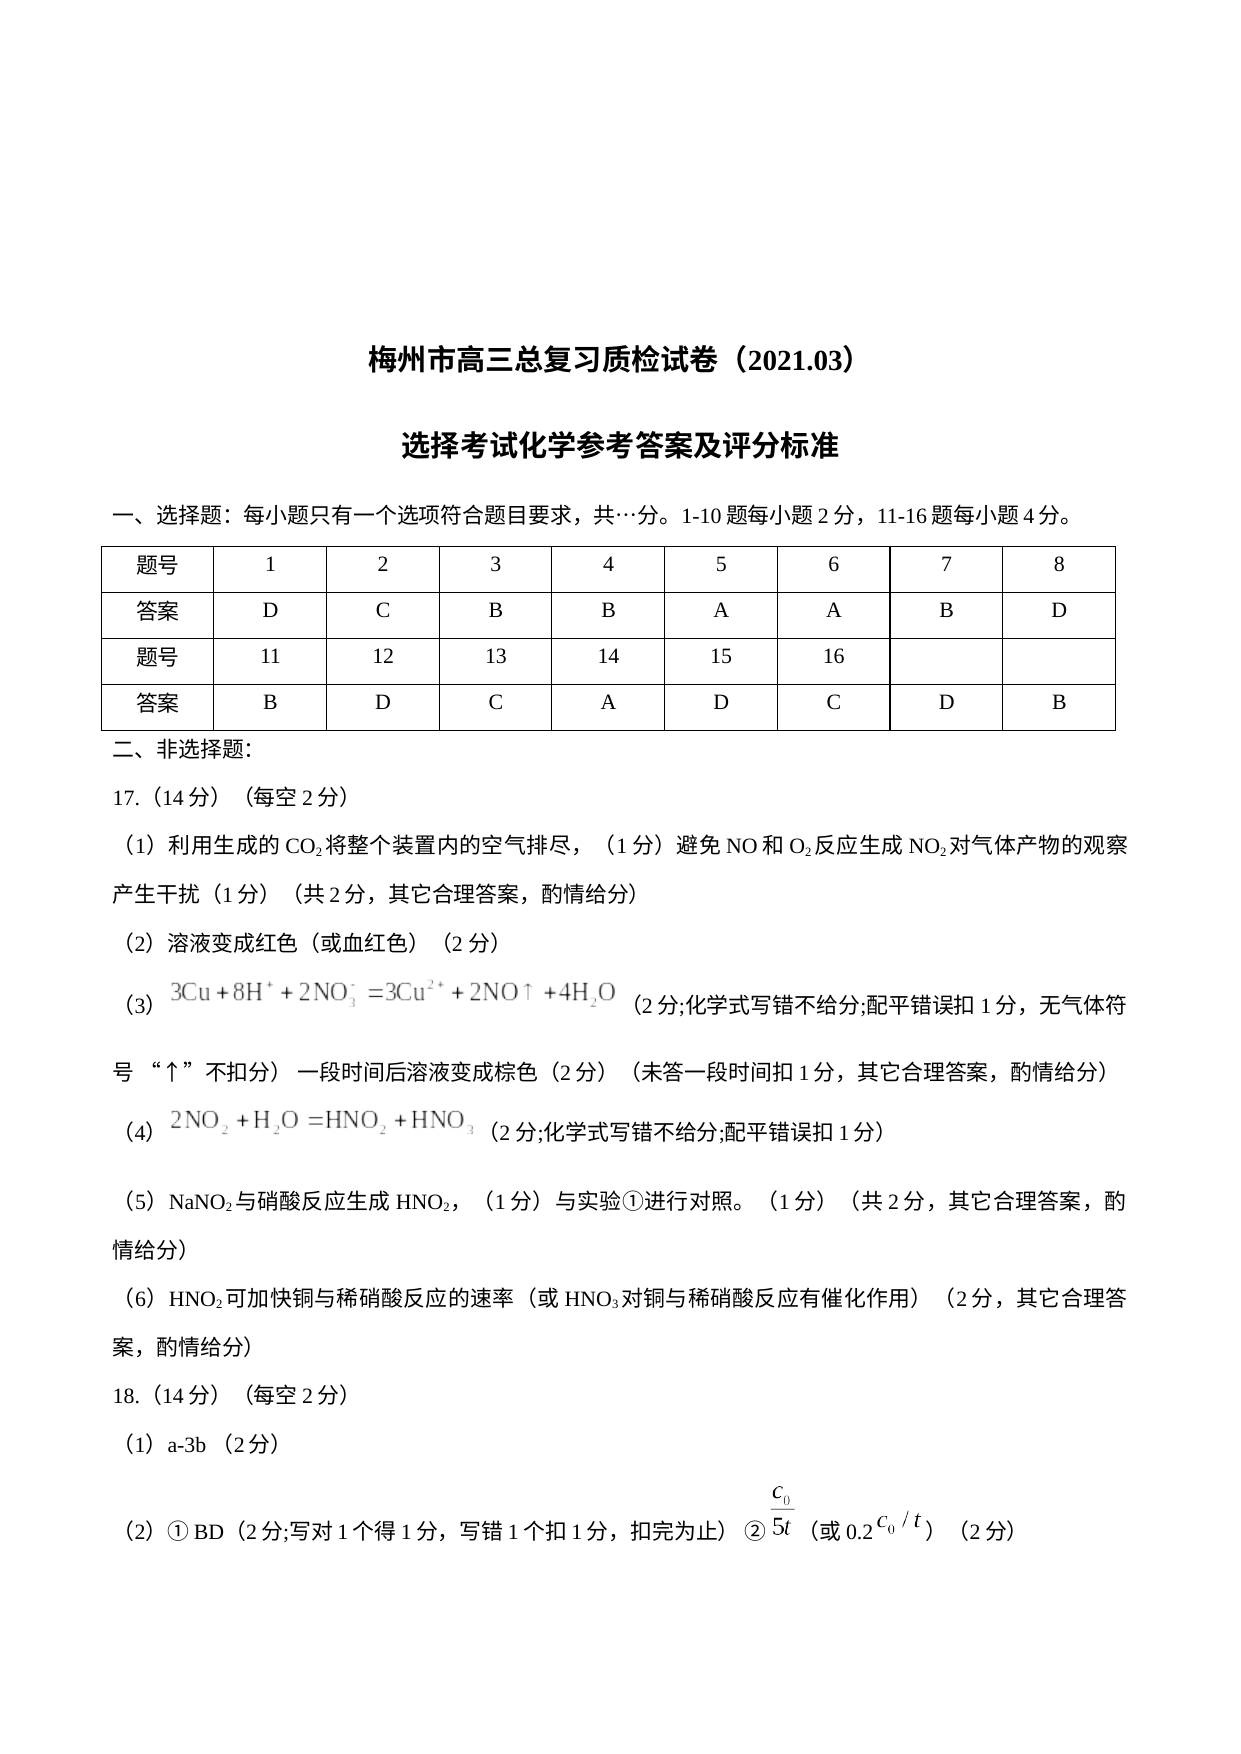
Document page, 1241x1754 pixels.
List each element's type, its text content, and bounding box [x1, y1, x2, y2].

table_cell 13 [440, 639, 551, 684]
table_header 5 [665, 547, 777, 592]
table_header 4 [552, 547, 664, 592]
table_header 6 [778, 547, 889, 592]
text 二、非选择题： [112, 731, 1128, 764]
text （4）（2 分;化学式写错不给分;配平错误扣1分） [112, 1103, 1128, 1168]
table_cell 16 [778, 639, 889, 684]
table_cell C [778, 685, 889, 730]
table_header 7 [891, 547, 1002, 592]
table_cell 15 [665, 639, 777, 684]
text 一、选择题：每小题只有一个选项符合题目要求，共…分。1-10题每小题2分，11-16题每小题4分。 [112, 498, 1128, 530]
table_cell A [552, 685, 664, 730]
text （5）NaNO2与硝酸反应生成HNO2，（1分）与实验①进行对照。（1分）（共2分，其它合理答案，酌情给分） [112, 1184, 1128, 1265]
table_header 题号 [102, 547, 213, 592]
table_cell D [214, 593, 326, 638]
table_cell C [440, 685, 551, 730]
table_header 2 [327, 547, 439, 592]
table_cell [891, 639, 1002, 684]
text 17.（14分）（每空2分） [112, 780, 1128, 812]
table_cell 12 [327, 639, 439, 684]
table_cell A [665, 593, 777, 638]
text （1）利用生成的CO2将整个装置内的空气排尽，（1分）避免NO和O2反应生成NO2对气体产物的观察产生干扰（1分）（共2分，其它合理答案，酌情给分） [112, 828, 1128, 909]
table_cell D [891, 685, 1002, 730]
text 梅州市高三总复习质检试卷（2021.03） [112, 326, 1128, 391]
text 选择考试化学参考答案及评分标准 [112, 412, 1128, 477]
text （1）a-3b （2分） [112, 1426, 1128, 1459]
table_cell B [1003, 685, 1115, 730]
table_header 3 [440, 547, 551, 592]
text （3）（2分;化学式写错不给分;配平错误扣1分，无气体符号 “↑”不扣分） 一段时间后溶液变成棕色（2分）（未答一段时间扣1分，其它合理答案，酌情给分） [112, 973, 1128, 1087]
table_header 8 [1003, 547, 1115, 592]
table_cell B [214, 685, 326, 730]
table_cell C [327, 593, 439, 638]
table_cell 题号 [102, 639, 213, 684]
text （2）①BD（2分;写对1个得1分，写错1个扣1分，扣完为止） ②（或0.2）（2分） [112, 1475, 1128, 1572]
table_cell A [778, 593, 889, 638]
table_header 1 [214, 547, 326, 592]
text （6）HNO2可加快铜与稀硝酸反应的速率（或HNO3对铜与稀硝酸反应有催化作用）（2分，其它合理答案，酌情给分） [112, 1281, 1128, 1362]
table_cell [1003, 639, 1115, 684]
table_cell 答案 [102, 685, 213, 730]
table_cell B [891, 593, 1002, 638]
text （2）溶液变成红色（或血红色）（2 分） [112, 925, 1128, 958]
text 18.（14分）（每空2分） [112, 1378, 1128, 1411]
table_cell D [327, 685, 439, 730]
table_cell 11 [214, 639, 326, 684]
table_cell B [440, 593, 551, 638]
table_cell 14 [552, 639, 664, 684]
table_cell B [552, 593, 664, 638]
table_cell 答案 [102, 593, 213, 638]
table_cell D [665, 685, 777, 730]
table_cell D [1003, 593, 1115, 638]
